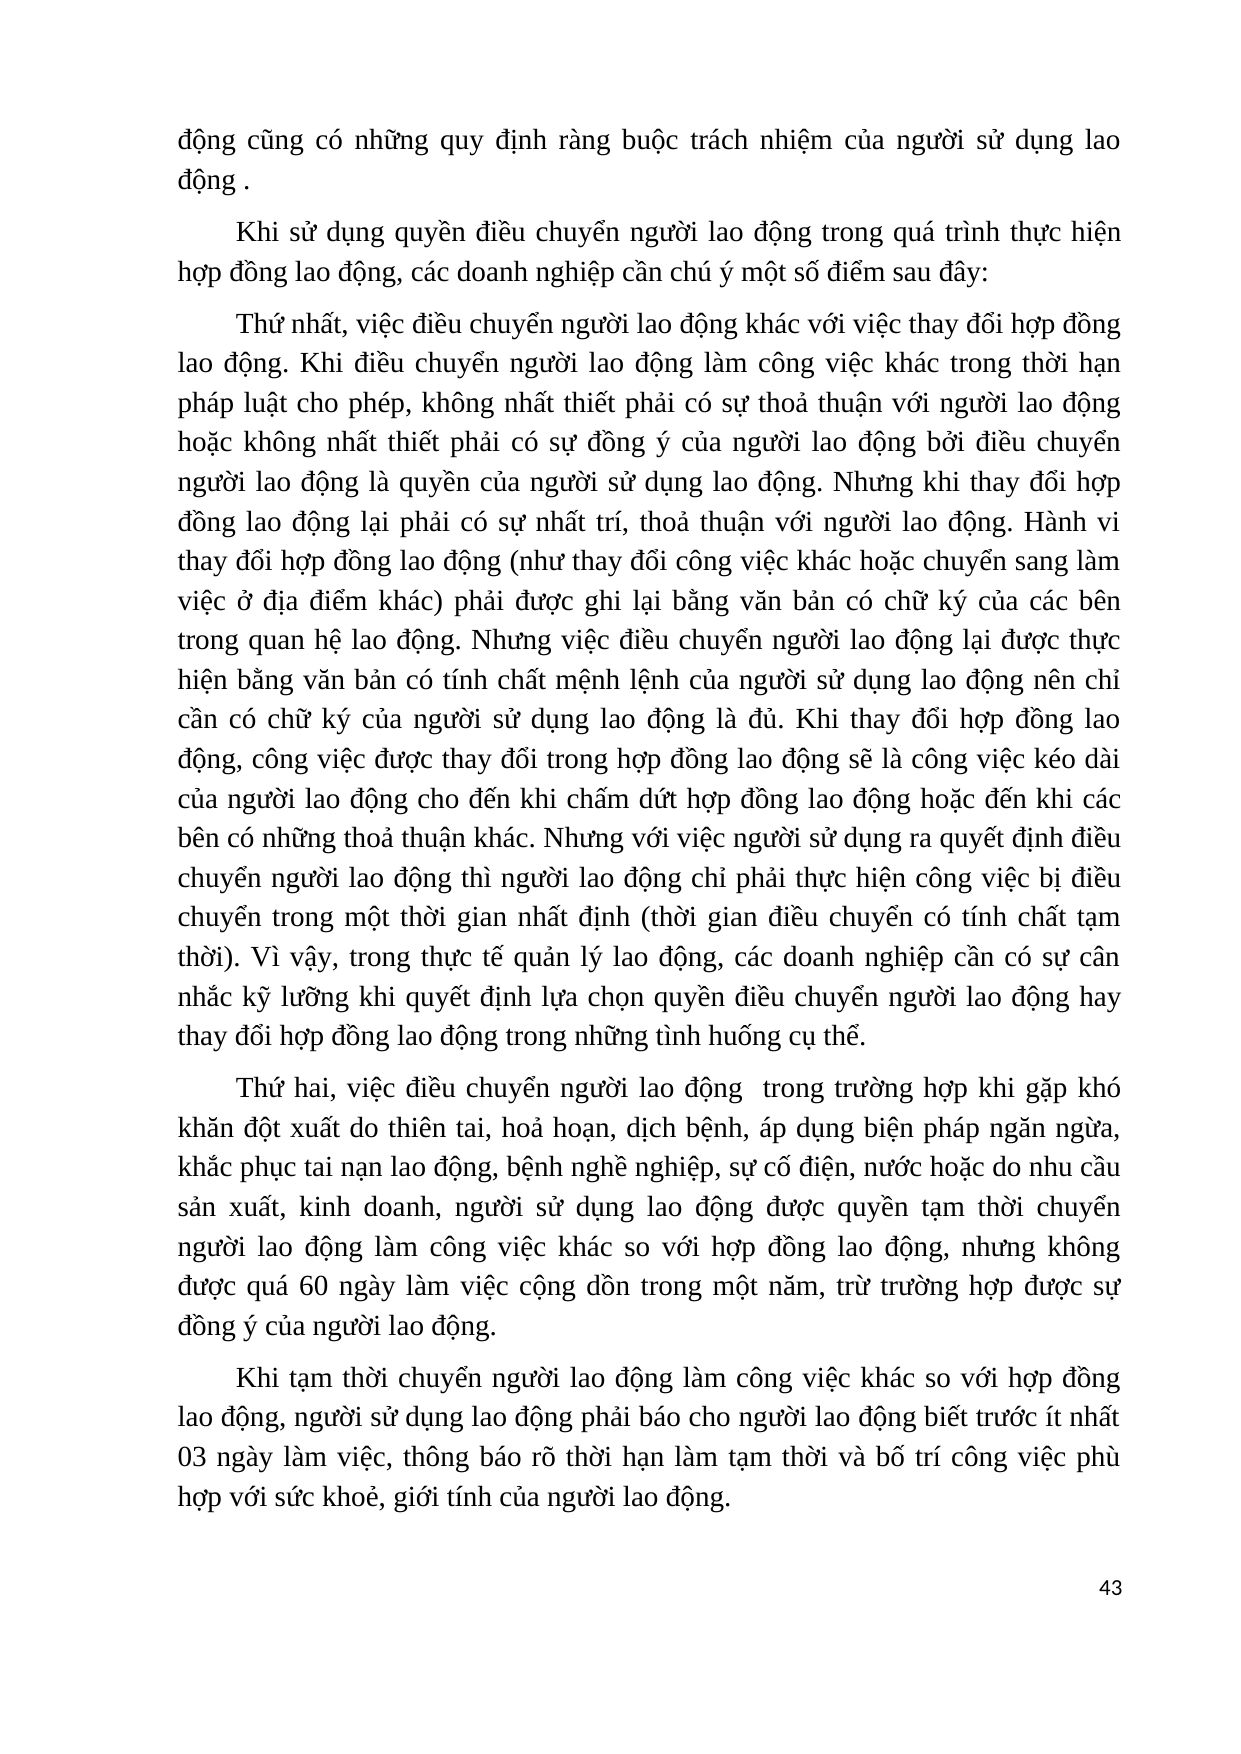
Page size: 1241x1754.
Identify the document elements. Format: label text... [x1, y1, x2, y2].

text Thứ hai, việc điều chuyển người lao động trong trường hợp khi gặp khó khăn đột xuất do thiên tai, hoả hoạn, dịch bệnh, áp dụng biện pháp ngăn ngừa, khắc phục tai nạn lao động, bệnh nghề nghiệp, sự cố điện, nước hoặc do nhu cầu sản xuất, kinh doanh, người sử dụng lao động được quyền tạm thời chuyển người lao động làm công việc khác so với hợp đồng lao động, nhưng không được quá 60 ngày làm việc cộng dồn trong một năm, trừ trường hợp được sự đồng ý của người lao động. [177, 1066, 1122, 1343]
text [177, 118, 1122, 197]
text Khi sử dụng quyền điều chuyển người lao động trong quá trình thực hiện hợp đồng lao động, các doanh nghiệp cần chú ý một số điểm sau đây: [177, 210, 1122, 289]
text Thứ nhất, việc điều chuyển người lao động khác với việc thay đổi hợp đồng lao động. Khi điều chuyển người lao động làm công việc khác trong thời hạn pháp luật cho phép, không nhất thiết phải có sự thoả thuận với người lao động hoặc không nhất thiết phải có sự đồng ý của người lao động bởi điều chuyển người lao động là quyền của người sử dụng lao động. Nhưng khi thay đổi hợp đồng lao động lại phải có sự nhất trí, thoả thuận với người lao động. Hành vi thay đổi hợp đồng lao động (như thay đổi công việc khác hoặc chuyển sang làm việc ở địa điểm khác) phải được ghi lại bằng văn bản có chữ ký của các bên trong quan hệ lao động. Nhưng việc điều chuyển người lao động lại được thực hiện bằng văn bản có tính chất mệnh lệnh của người sử dụng lao động nên chỉ cần có chữ ký của người sử dụng lao động là đủ. Khi thay đổi hợp đồng lao động, công việc được thay đổi trong hợp đồng lao động sẽ là công việc kéo dài của người lao động cho đến khi chấm dứt hợp đồng lao động hoặc đến khi các bên có những thoả thuận khác. Nhưng với việc người sử dụng ra quyết định điều chuyển người lao động thì người lao động chỉ phải thực hiện công việc bị điều chuyển trong một thời gian nhất định (thời gian điều chuyển có tính chất tạm thời). Vì vậy, trong thực tế quản lý lao động, các doanh nghiệp cần có sự cân nhắc kỹ lưỡng khi quyết định lựa chọn quyền điều chuyển người lao động hay thay đổi hợp đồng lao động trong những tình huống cụ thể. [177, 301, 1122, 1053]
text Khi tạm thời chuyển người lao động làm công việc khác so với hợp đồng lao động, người sử dụng lao động phải báo cho người lao động biết trước ít nhất 03 ngày làm việc, thông báo rõ thời hạn làm tạm thời và bố trí công việc phù hợp với sức khoẻ, giới tính của người lao động. [177, 1356, 1122, 1514]
